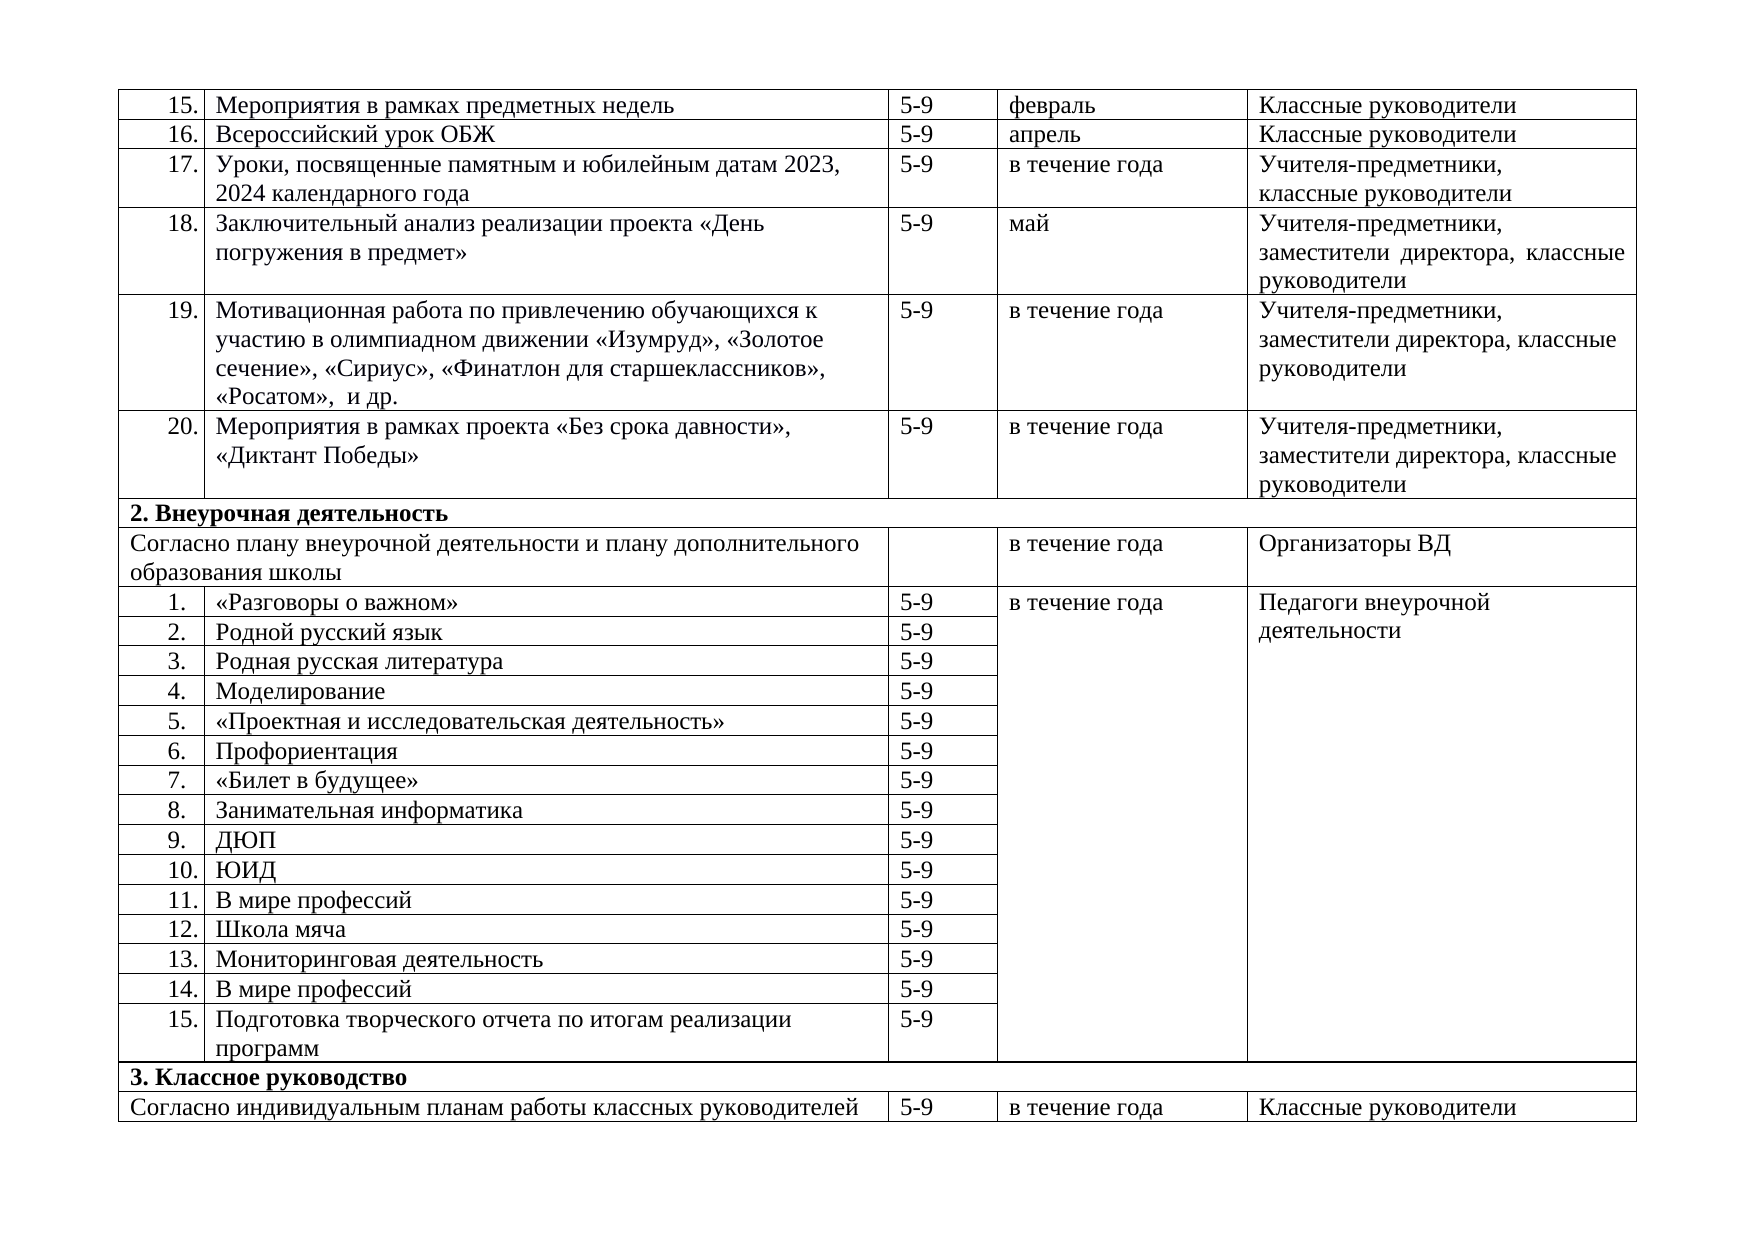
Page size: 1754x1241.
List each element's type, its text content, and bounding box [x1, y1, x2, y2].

table_cell 5-9 [889, 974, 997, 1003]
table_cell Мероприятия в рамках предметных недель [205, 90, 888, 118]
table_cell 5-9 [889, 90, 997, 118]
table_cell 5-9 [889, 676, 997, 705]
table_cell [119, 646, 204, 675]
table_cell Родная русская литература [205, 646, 888, 675]
table_cell [119, 766, 204, 794]
table_cell Уроки, посвященные памятным и юбилейным датам 2023, 2024 календарного года [205, 149, 888, 207]
table_cell Занимательная информатика [205, 795, 888, 824]
table_cell [119, 944, 204, 973]
table_cell Заключительный анализ реализации проекта «День погружения в предмет» [205, 208, 888, 294]
table_cell ДЮП [205, 825, 888, 854]
table_cell Согласно индивидуальным планам работы классных руководителей [119, 1092, 888, 1121]
table_cell [119, 120, 204, 148]
table_cell в течение года [998, 587, 1247, 1061]
table_cell Подготовка творческого отчета по итогам реализации программ [205, 1004, 888, 1061]
table_cell Организаторы ВД [1248, 528, 1636, 586]
table_cell Мероприятия в рамках проекта «Без срока давности», «Диктант Победы» [205, 411, 888, 497]
table_cell 5-9 [889, 411, 997, 497]
table_cell 2. Внеурочная деятельность [119, 499, 1636, 527]
table_cell «Билет в будущее» [205, 766, 888, 794]
table_cell [119, 706, 204, 735]
table_cell [119, 795, 204, 824]
table_cell Профориентация [205, 736, 888, 764]
table_cell в течение года [998, 149, 1247, 207]
table_cell май [998, 208, 1247, 294]
table_cell в течение года [998, 1092, 1247, 1121]
table_cell в течение года [998, 528, 1247, 586]
table_cell Мотивационная работа по привлечению обучающихся к участию в олимпиадном движении «Изумруд», «Золотое сечение», «Сириус», «Финатлон для старшеклассников», «Росатом», и др. [205, 295, 888, 410]
table_cell Всероссийский урок ОБЖ [205, 120, 888, 148]
table_cell в течение года [998, 295, 1247, 410]
table_cell «Разговоры о важном» [205, 587, 888, 616]
table_cell 5-9 [889, 646, 997, 675]
table_cell Учителя-предметники, заместители директора, классные руководители [1248, 295, 1636, 410]
table_cell 5-9 [889, 1004, 997, 1061]
table_cell февраль [998, 90, 1247, 118]
table_cell Классные руководители [1248, 90, 1636, 118]
table_cell 5-9 [889, 736, 997, 764]
table_cell 5-9 [889, 120, 997, 148]
table_cell [119, 855, 204, 884]
table_cell апрель [998, 120, 1247, 148]
table_cell «Проектная и исследовательская деятельность» [205, 706, 888, 735]
table_cell [119, 617, 204, 645]
table_cell 5-9 [889, 855, 997, 884]
table_cell Моделирование [205, 676, 888, 705]
table_cell в течение года [998, 411, 1247, 497]
table_cell Учителя-предметники, классные руководители [1248, 149, 1636, 207]
table_cell [119, 676, 204, 705]
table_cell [1248, 1092, 1636, 1121]
table_cell 5-9 [889, 766, 997, 794]
table_cell [119, 90, 204, 118]
table_cell [119, 736, 204, 764]
table_cell [119, 1004, 204, 1061]
table_cell [119, 208, 204, 294]
table_cell 5-9 [889, 825, 997, 854]
table_cell [119, 974, 204, 1003]
table_cell [889, 528, 997, 586]
table_cell Учителя-предметники, заместители директора, классные руководители [1248, 208, 1636, 294]
table_cell Классные руководители [1248, 120, 1636, 148]
table_cell 5-9 [889, 915, 997, 943]
table_cell Родной русский язык [205, 617, 888, 645]
table_cell 5-9 [889, 885, 997, 913]
table_cell 5-9 [889, 587, 997, 616]
table_cell 5-9 [889, 149, 997, 207]
table_cell [119, 825, 204, 854]
table_cell 5-9 [889, 944, 997, 973]
table_cell ЮИД [205, 855, 888, 884]
table_cell [119, 149, 204, 207]
table_cell Школа мяча [205, 915, 888, 943]
table_cell [119, 295, 204, 410]
table_cell 3. Классное руководство [119, 1063, 1636, 1091]
table_cell В мире профессий [205, 974, 888, 1003]
table_cell [119, 885, 204, 913]
table_cell 5-9 [889, 617, 997, 645]
table_cell 5-9 [889, 795, 997, 824]
table_cell Согласно плану внеурочной деятельности и плану дополнительного образования школы [119, 528, 888, 586]
table_cell [119, 915, 204, 943]
table_cell 5-9 [889, 1092, 997, 1121]
table_cell 5-9 [889, 295, 997, 410]
table_cell 5-9 [889, 706, 997, 735]
table_cell Педагоги внеурочной деятельности [1248, 587, 1636, 1061]
table_cell Учителя-предметники, заместители директора, классные руководители [1248, 411, 1636, 497]
table_cell В мире профессий [205, 885, 888, 913]
table_cell Мониторинговая деятельность [205, 944, 888, 973]
table_cell 5-9 [889, 208, 997, 294]
table_cell [119, 411, 204, 497]
table_cell [119, 587, 204, 616]
